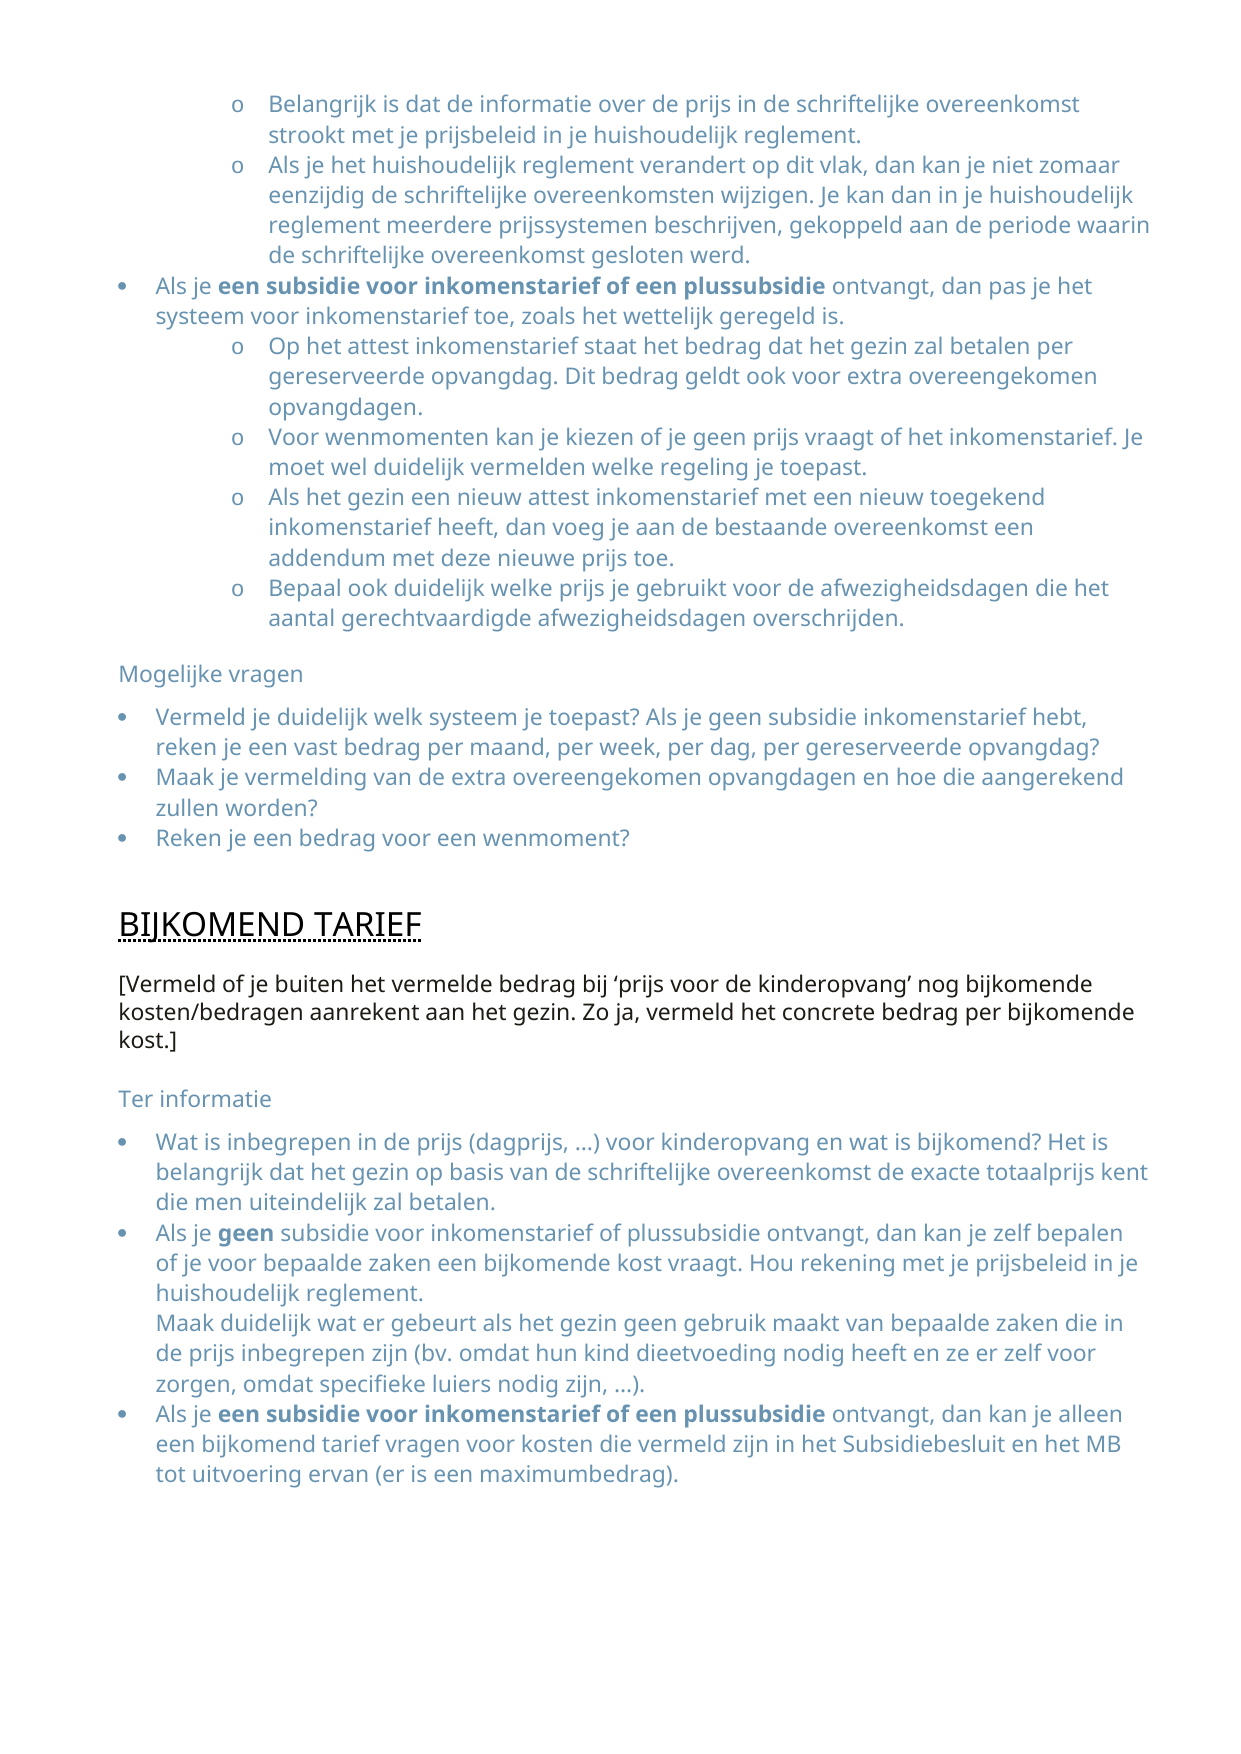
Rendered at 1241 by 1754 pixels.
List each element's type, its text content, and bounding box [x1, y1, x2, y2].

text Reken je een bedrag voor een wenmoment? [118, 822, 1152, 882]
list Als je het huishoudelijk reglement verandert op dit vlak, dan kan je niet zomaar eenzijdig de schriftelijke overeenkomsten wijzigen. Je kan dan in je huishoudelijk reglement meerdere prijssystemen beschrijven, gekoppeld aan de periode waarin de schriftelijke overeenkomst gesloten werd. [231, 149, 1152, 270]
text Mogelijke vragen [118, 657, 1152, 689]
list Bepaal ook duidelijk welke prijs je gebruikt voor de afwezigheidsdagen die het aantal gerechtvaardigde afwezigheidsdagen overschrijden. [231, 572, 1152, 632]
list Als het gezin een nieuw attest inkomenstarief met een nieuw toegekend inkomenstarief heeft, dan voeg je aan de bestaande overeenkomst een addendum met deze nieuwe prijs toe. [231, 481, 1152, 572]
list Voor wenmomenten kan je kiezen of je geen prijs vraagt of het inkomenstarief. Je moet wel duidelijk vermelden welke regeling je toepast. [231, 421, 1152, 481]
subtitle Bijkomend tarief [118, 903, 1152, 945]
list Maak duidelijk wat er gebeurt als het gezin geen gebruik maakt van bepaalde zaken die in de prijs inbegrepen zijn (bv. omdat hun kind dieetvoeding nodig heeft en ze er zelf voor zorgen, omdat specifieke luiers nodig zijn, …). [155, 1307, 1152, 1398]
text Maak je vermelding van de extra overeengekomen opvangdagen en hoe die aangerekend zullen worden? [118, 762, 1152, 822]
list Op het attest inkomenstarief staat het bedrag dat het gezin zal betalen per gereserveerde opvangdag. Dit bedrag geldt ook voor extra overeengekomen opvangdagen. [231, 330, 1152, 421]
text [Vermeld of je buiten het vermelde bedrag bij ‘prijs voor de kinderopvang’ nog bijkomende kosten/bedragen aanrekent aan het gezin. Zo ja, vermeld het concrete bedrag per bijkomende kost.] [118, 970, 1152, 1054]
list Belangrijk is dat de informatie over de prijs in de schriftelijke overeenkomst strookt met je prijsbeleid in je huishoudelijk reglement. [231, 89, 1152, 149]
text Als je geen subsidie voor inkomenstarief of plussubsidie ontvangt, dan kan je zelf bepalen of je voor bepaalde zaken een bijkomende kost vraagt. Hou rekening met je prijsbeleid in je huishoudelijk reglement. [118, 1217, 1152, 1307]
text Ter informatie [118, 1082, 1152, 1114]
text Als je een subsidie voor inkomenstarief of een plussubsidie ontvangt, dan pas je het systeem voor inkomenstarief toe, zoals het wettelijk geregeld is. [118, 270, 1152, 330]
text Wat is inbegrepen in de prijs (dagprijs, …) voor kinderopvang en wat is bijkomend? Het is belangrijk dat het gezin op basis van de schriftelijke overeenkomst de exacte totaalprijs kent die men uiteindelijk zal betalen. [118, 1126, 1152, 1217]
text Vermeld je duidelijk welk systeem je toepast? Als je geen subsidie inkomenstarief hebt, reken je een vast bedrag per maand, per week, per dag, per gereserveerde opvangdag? [118, 701, 1152, 762]
